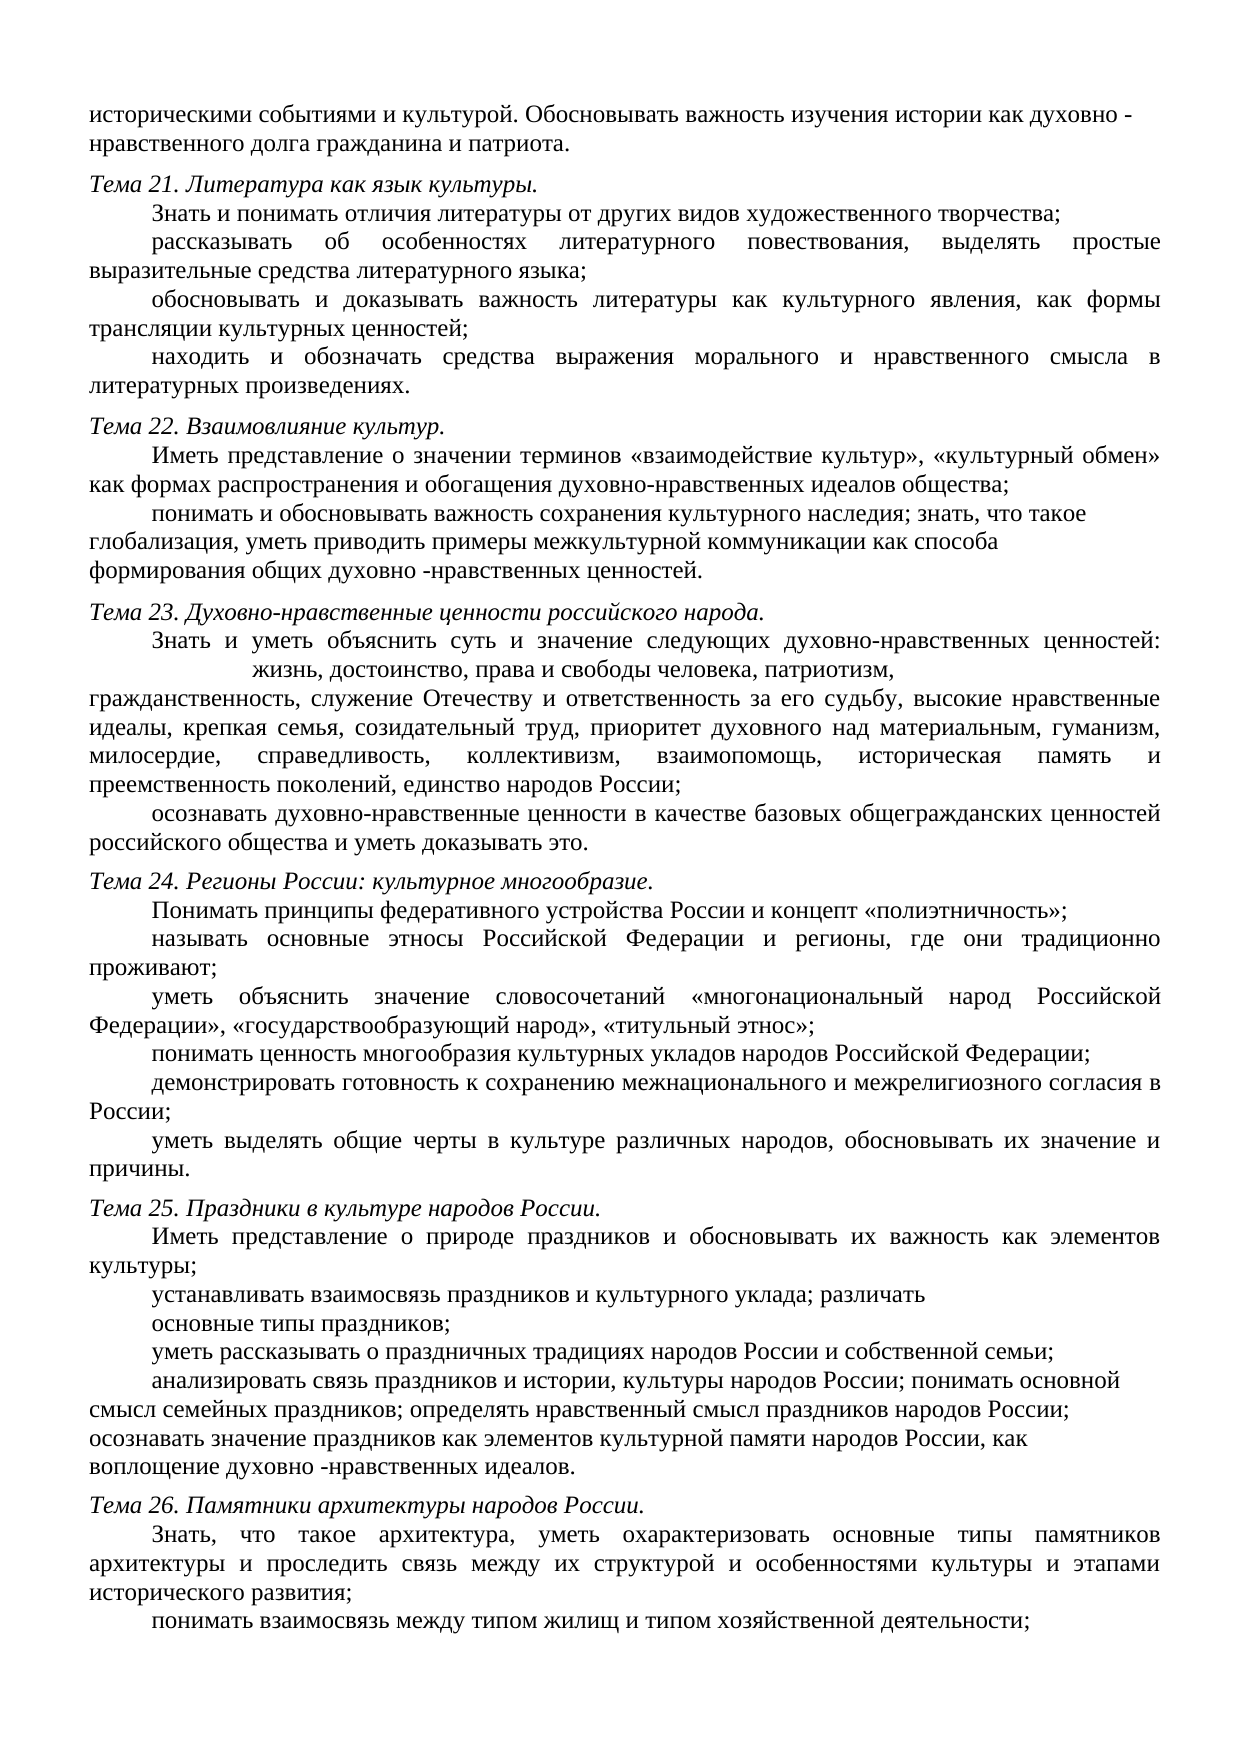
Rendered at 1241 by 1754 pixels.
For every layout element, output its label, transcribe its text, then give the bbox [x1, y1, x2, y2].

text Тема 23. Духовно-нравственные ценности российского народа. [89, 597, 1162, 626]
text Тема 26. Памятники архитектуры народов России. [89, 1491, 1162, 1519]
text Тема 25. Праздники в культуре народов России. [89, 1193, 1162, 1221]
text демонстрировать готовность к сохранению межнационального и межрелигиозного согласия в России; [89, 1067, 1162, 1125]
text Тема 21. Литература как язык культуры. [89, 169, 1162, 198]
text называть основные этносы Российской Федерации и регионы, где они традиционно проживают; [89, 923, 1162, 981]
text рассказывать об особенностях литературного повествования, выделять простые выразительные средства литературного языка; [89, 226, 1162, 284]
text осознавать духовно-нравственные ценности в качестве базовых общегражданских ценностей российского общества и уметь доказывать это. [89, 798, 1162, 856]
text Тема 24. Регионы России: культурное многообразие. [89, 866, 1162, 895]
text Знать и уметь объяснить суть и значение следующих духовно-нравственных ценностей: жизнь, достоинство, права и свободы человека, патриотизм, [89, 626, 1162, 683]
text понимать и обосновывать важность сохранения культурного наследия; знать, что такое глобализация, уметь приводить примеры межкультурной коммуникации как способа формирования общих духовно -нравственных ценностей. [89, 498, 1162, 584]
text устанавливать взаимосвязь праздников и культурного уклада; различать основные типы праздников; [151, 1279, 953, 1336]
text гражданственность, служение Отечеству и ответственность за его судьбу, высокие нравственные идеалы, крепкая семья, созидательный труд, приоритет духовного над материальным, гуманизм, милосердие, справедливость, коллективизм, взаимопомощь, историческая память и преемственность поколений, единство народов России; [89, 683, 1162, 798]
text Знать и понимать отличия литературы от других видов художественного творчества; [89, 198, 1162, 226]
text обосновывать и доказывать важность литературы как культурного явления, как формы трансляции культурных ценностей; [89, 284, 1162, 341]
text уметь выделять общие черты в культуре различных народов, обосновывать их значение и причины. [89, 1125, 1162, 1182]
text Тема 22. Взаимовлияние культур. [89, 411, 1162, 440]
text уметь рассказывать о праздничных традициях народов России и собственной семьи; [89, 1336, 1162, 1365]
text понимать взаимосвязь между типом жилищ и типом хозяйственной деятельности; [89, 1606, 1162, 1634]
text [89, 99, 1162, 156]
text находить и обозначать средства выражения морального и нравственного смысла в литературных произведениях. [89, 341, 1162, 399]
text Иметь представление о природе праздников и обосновывать их важность как элементов культуры; [89, 1221, 1162, 1279]
text анализировать связь праздников и истории, культуры народов России; понимать основной смысл семейных праздников; определять нравственный смысл праздников народов России; осознавать значение праздников как элементов культурной памяти народов России, как воплощение духовно -нравственных идеалов. [89, 1365, 1162, 1480]
text уметь объяснить значение словосочетаний «многонациональный народ Российской Федерации», «государствообразующий народ», «титульный этнос»; [89, 981, 1162, 1038]
text Иметь представление о значении терминов «взаимодействие культур», «культурный обмен» как формах распространения и обогащения духовно-нравственных идеалов общества; [89, 440, 1162, 498]
text Понимать принципы федеративного устройства России и концепт «полиэтничность»; [89, 895, 1162, 923]
text Знать, что такое архитектура, уметь охарактеризовать основные типы памятников архитектуры и проследить связь между их структурой и особенностями культуры и этапами исторического развития; [89, 1519, 1162, 1606]
text понимать ценность многообразия культурных укладов народов Российской Федерации; [89, 1038, 1162, 1067]
